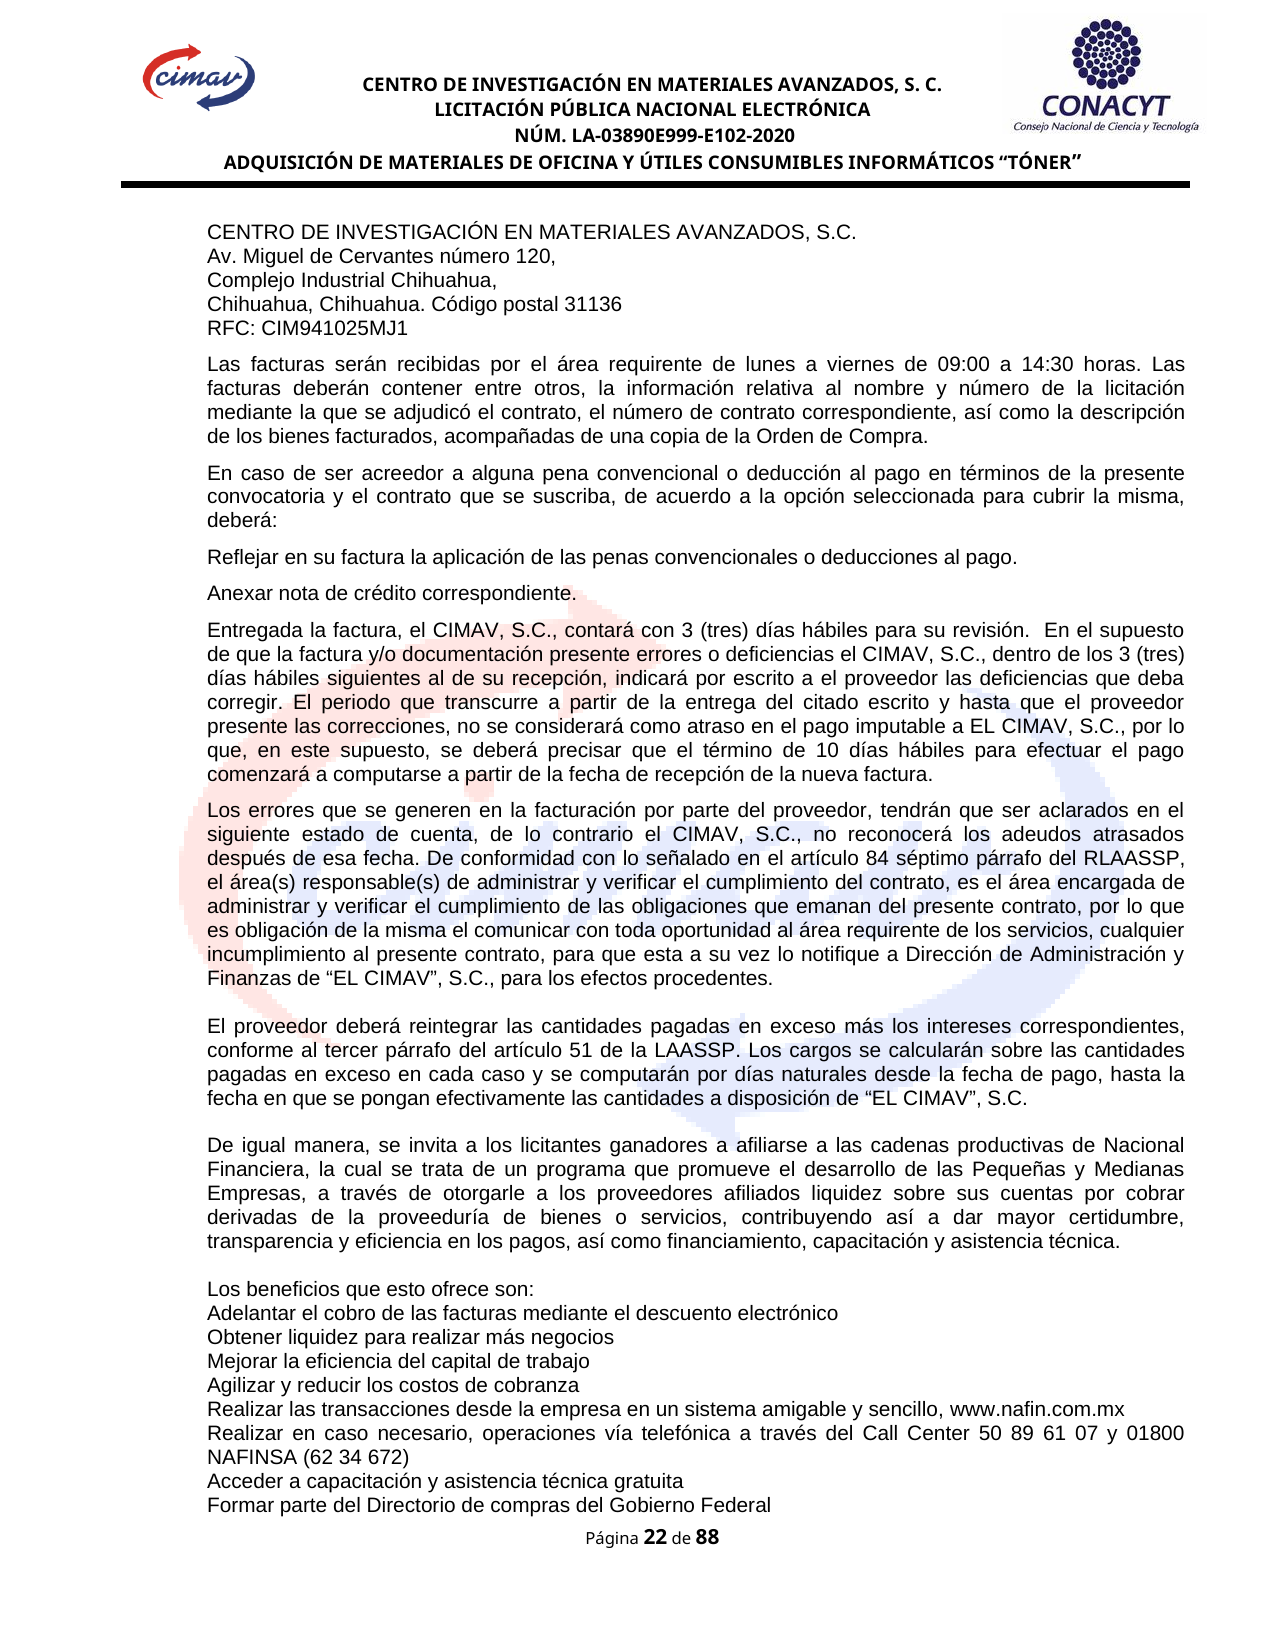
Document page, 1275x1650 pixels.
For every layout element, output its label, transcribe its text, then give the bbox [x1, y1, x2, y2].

text CENTRO DE INVESTIGACIÓN EN MATERIALES AVANZADOS, S.C. Av. Miguel de Cervantes número 120, Complejo Industrial Chihuahua, Chihuahua, Chihuahua. Código postal 31136 RFC: CIM941025MJ1 [207, 220, 1186, 339]
text Las facturas serán recibidas por el área requirente de lunes a viernes de 09:00 a 14:30 horas. Las facturas deberán contener entre otros, la información relativa al nombre y número de la licitación mediante la que se adjudicó el contrato, el número de contrato correspondiente, así como la descripción de los bienes facturados, acompañadas de una copia de la Orden de Compra. [207, 352, 1186, 448]
text Anexar nota de crédito correspondiente. [207, 581, 1186, 605]
text De igual manera, se invita a los licitantes ganadores a afiliarse a las cadenas productivas de Nacional Financiera, la cual se trata de un programa que promueve el desarrollo de las Pequeñas y Medianas Empresas, a través de otorgarle a los proveedores afiliados liquidez sobre sus cuentas por cobrar derivadas de la proveeduría de bienes o servicios, contribuyendo así a dar mayor certidumbre, transparencia y eficiencia en los pagos, así como financiamiento, capacitación y asistencia técnica. [207, 1133, 1186, 1253]
text En caso de ser acreedor a alguna pena convencional o deducción al pago en términos de la presente convocatoria y el contrato que se suscriba, de acuerdo a la opción seleccionada para cubrir la misma, deberá: [207, 460, 1186, 532]
text El proveedor deberá reintegrar las cantidades pagadas en exceso más los intereses correspondientes, conforme al tercer párrafo del artículo 51 de la LAASSP. Los cargos se calcularán sobre las cantidades pagadas en exceso en cada caso y se computarán por días naturales desde la fecha de pago, hasta la fecha en que se pongan efectivamente las cantidades a disposición de “EL CIMAV”, S.C. [207, 1013, 1186, 1109]
picture [136, 27, 260, 120]
text Entregada la factura, el CIMAV, S.C., contará con 3 (tres) días hábiles para su revisión. En el supuesto de que la factura y/o documentación presente errores o deficiencias el CIMAV, S.C., dentro de los 3 (tres) días hábiles siguientes al de su recepción, indicará por escrito a el proveedor las deficiencias que deba corregir. El periodo que transcurre a partir de la entrega del citado escrito y hasta que el proveedor presente las correcciones, no se considerará como atraso en el pago imputable a EL CIMAV, S.C., por lo que, en este supuesto, se deberá precisar que el término de 10 días hábiles para efectuar el pago comenzará a computarse a partir de la fecha de recepción de la nueva factura. [207, 618, 1186, 785]
text Acceder a capacitación y asistencia técnica gratuita [207, 1469, 1186, 1493]
text Agilizar y reducir los costos de cobranza [207, 1373, 1186, 1397]
text Realizar en caso necesario, operaciones vía telefónica a través del Call Center 50 89 61 07 y 01800 NAFINSA (62 34 672) [207, 1421, 1186, 1469]
picture [1002, 13, 1208, 134]
text Los beneficios que esto ofrece son: [207, 1277, 1186, 1301]
text Mejorar la eficiencia del capital de trabajo [207, 1349, 1186, 1373]
text Adelantar el cobro de las facturas mediante el descuento electrónico [207, 1301, 1186, 1325]
text Reflejar en su factura la aplicación de las penas convencionales o deducciones al pago. [207, 545, 1186, 569]
text Formar parte del Directorio de compras del Gobierno Federal [207, 1493, 1186, 1517]
text Realizar las transacciones desde la empresa en un sistema amigable y sencillo, www.nafin.com.mx [207, 1397, 1186, 1421]
text Los errores que se generen en la facturación por parte del proveedor, tendrán que ser aclarados en el siguiente estado de cuenta, de lo contrario el CIMAV, S.C., no reconocerá los adeudos atrasados después de esa fecha. De conformidad con lo señalado en el artículo 84 séptimo párrafo del RLAASSP, el área(s) responsable(s) de administrar y verificar el cumplimiento del contrato, es el área encargada de administrar y verificar el cumplimiento de las obligaciones que emanan del presente contrato, por lo que es obligación de la misma el comunicar con toda oportunidad al área requirente de los servicios, cualquier incumplimiento al presente contrato, para que esta a su vez lo notifique a Dirección de Administración y Finanzas de “EL CIMAV”, S.C., para los efectos procedentes. [207, 798, 1186, 989]
text Obtener liquidez para realizar más negocios [207, 1325, 1186, 1349]
